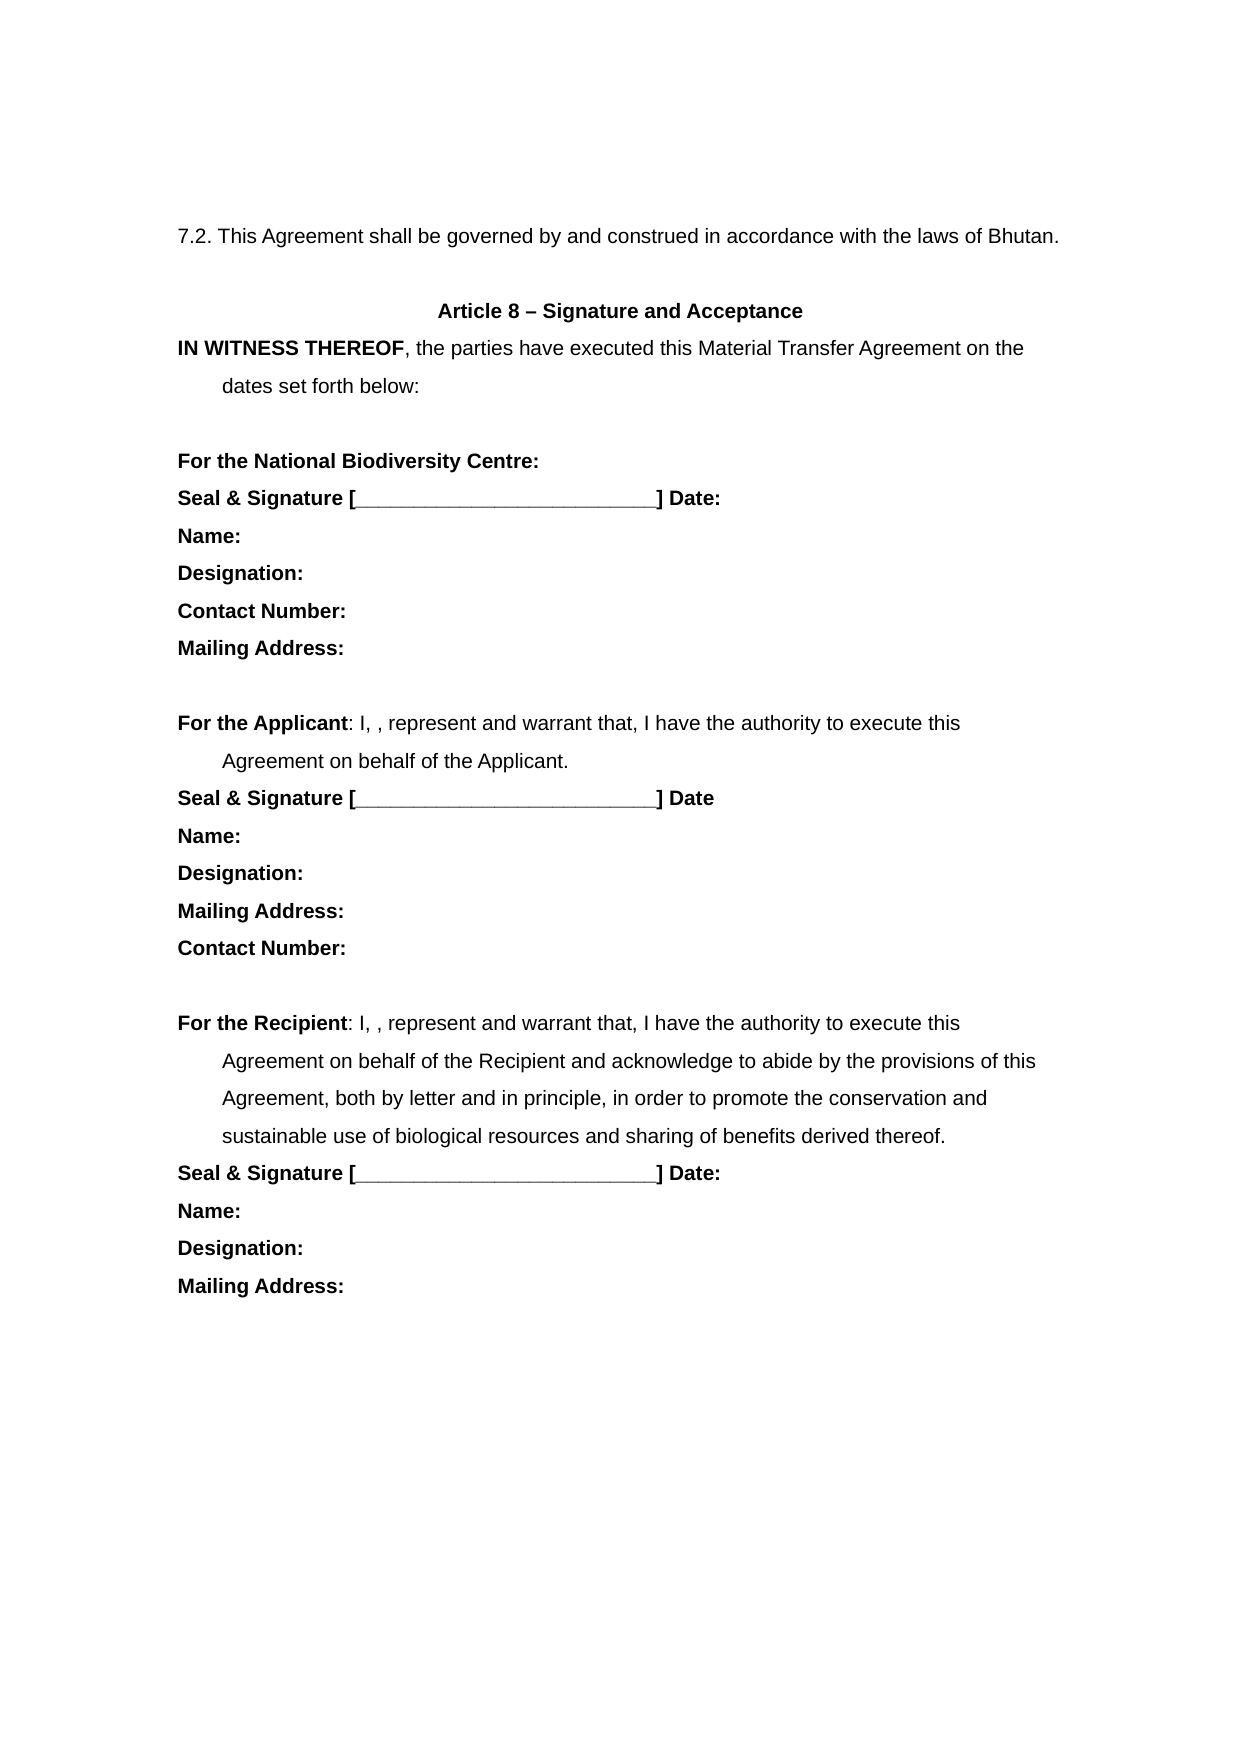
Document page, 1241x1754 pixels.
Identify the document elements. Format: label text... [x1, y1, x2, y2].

text IN WITNESS THEREOF, the parties have executed this Material Transfer Agreement on the dates set forth below: [177, 329, 1063, 404]
text Name: [177, 1192, 1063, 1229]
text For the Applicant: I, , represent and warrant that, I have the authority to execute this Agreement on behalf of the Applicant. [177, 704, 1063, 779]
text Name: [177, 817, 1063, 854]
text For the National Biodiversity Centre: [177, 442, 1063, 479]
text Designation: [177, 554, 1063, 592]
text Contact Number: [177, 592, 1063, 629]
text Contact Number: [177, 929, 1063, 967]
text Mailing Address: [177, 1267, 1063, 1304]
text 7.2. This Agreement shall be governed by and construed in accordance with the laws of Bhutan. [177, 217, 1063, 254]
text Designation: [177, 1229, 1063, 1267]
text Seal & Signature [__________________________] Date [177, 779, 1063, 817]
text Mailing Address: [177, 892, 1063, 929]
text Seal & Signature [__________________________] Date: [177, 479, 1063, 517]
text Mailing Address: [177, 629, 1063, 667]
text Article 8 – Signature and Acceptance [177, 292, 1063, 329]
text Designation: [177, 854, 1063, 892]
text Name: [177, 517, 1063, 554]
text Seal & Signature [__________________________] Date: [177, 1154, 1063, 1192]
text For the Recipient: I, , represent and warrant that, I have the authority to execute this Agreement on behalf of the Recipient and acknowledge to abide by the provisions of this Agreement, both by letter and in principle, in order to promote the conservation and sustainable use of biological resources and sharing of benefits derived thereof. [177, 1004, 1063, 1154]
